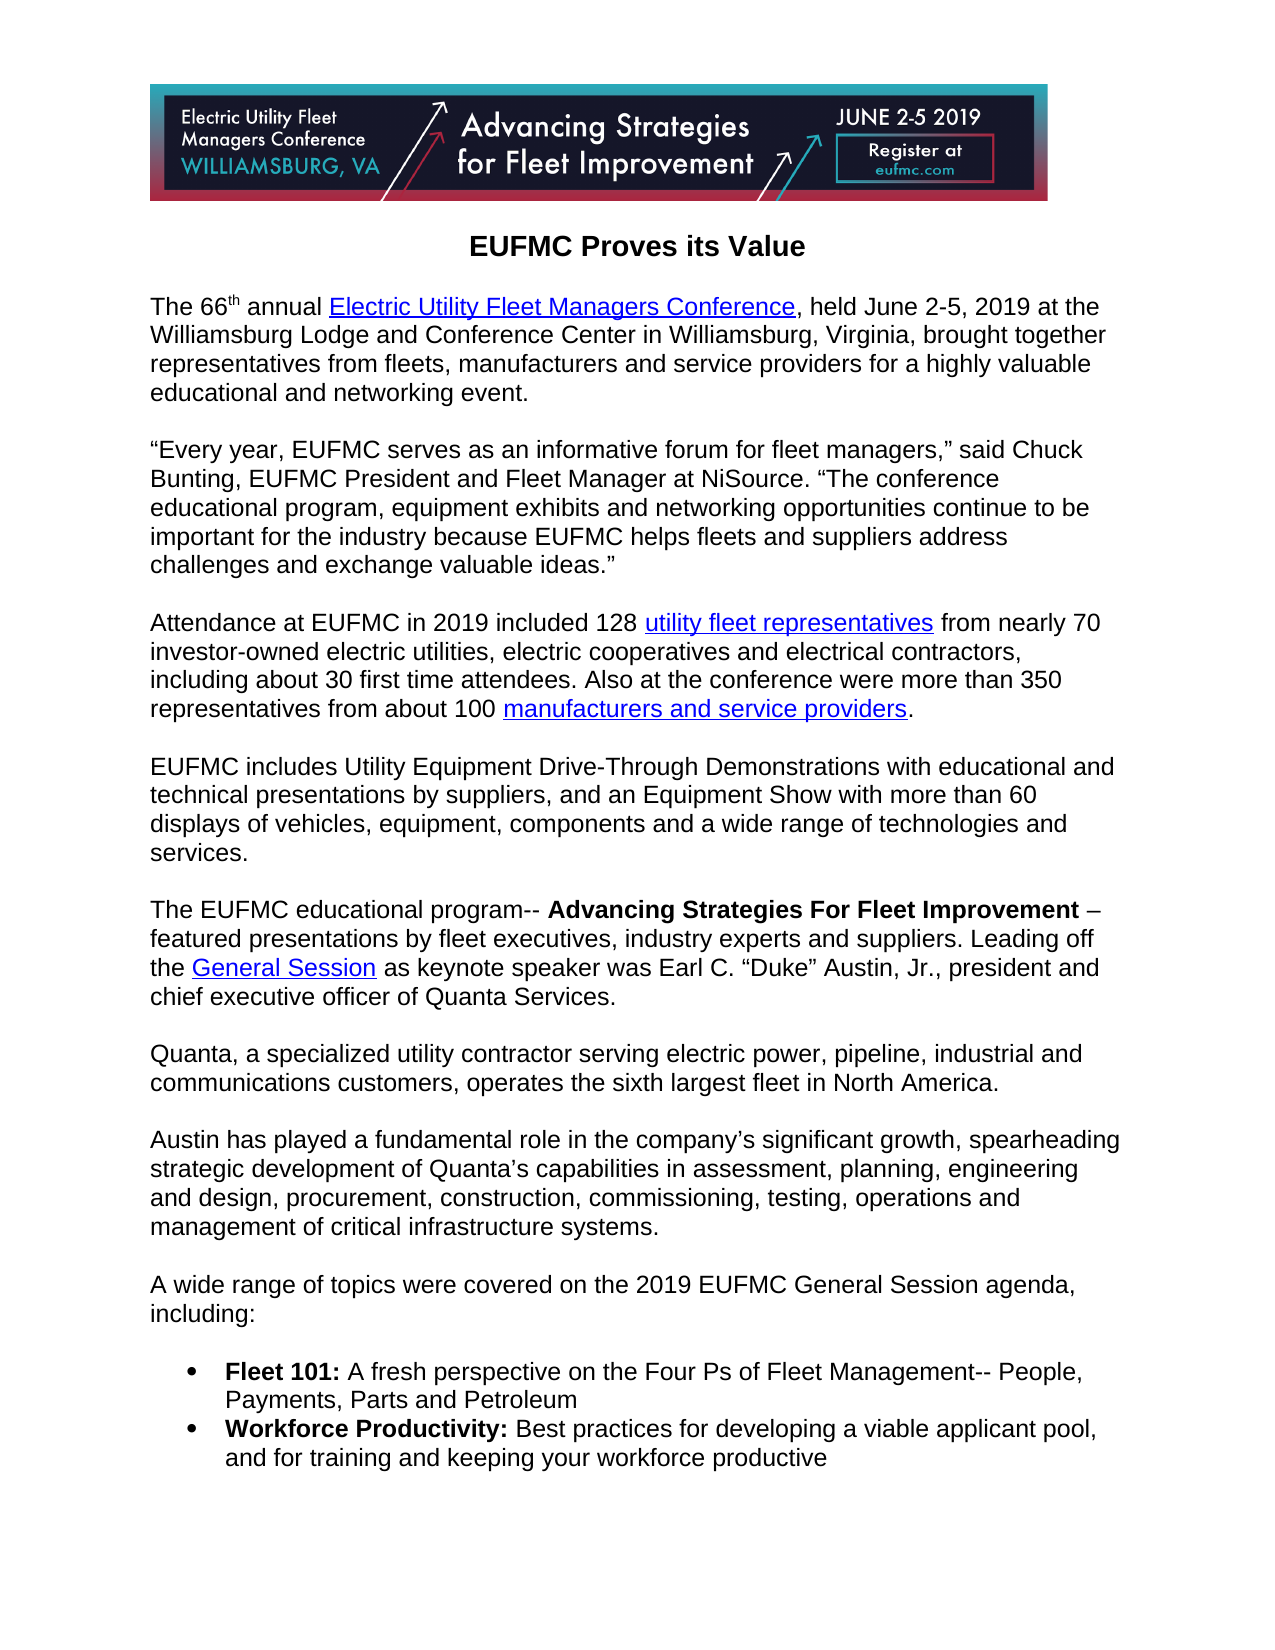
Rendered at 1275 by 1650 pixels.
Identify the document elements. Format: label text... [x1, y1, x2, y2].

text Quanta, a specialized utility contractor serving electric power, pipeline, industrial and communications customers, operates the sixth largest fleet in North America. [150, 1039, 1125, 1096]
picture [150, 84, 1048, 201]
text Austin has played a fundamental role in the company’s significant growth, spearheading strategic development of Quanta’s capabilities in assessment, planning, engineering and design, procurement, construction, commissioning, testing, operations and management of critical infrastructure systems. [150, 1125, 1125, 1240]
text The EUFMC educational program-- Advancing Strategies For Fleet Improvement – featured presentations by fleet executives, industry experts and suppliers. Leading off the General Session as keynote speaker was Earl C. “Duke” Austin, Jr., president and chief executive officer of Quanta Services. [150, 895, 1125, 1010]
text A wide range of topics were covered on the 2019 EUFMC General Session agenda, including: [150, 1270, 1125, 1328]
list Fleet 101: A fresh perspective on the Four Ps of Fleet Management-- People, Payments, Parts and Petroleum [187, 1357, 1125, 1414]
text “Every year, EUFMC serves as an informative forum for fleet managers,” said Chuck Bunting, EUFMC President and Fleet Manager at NiSource. “The conference educational program, equipment exhibits and networking opportunities continue to be important for the industry because EUFMC helps fleets and suppliers address challenges and exchange valuable ideas.” [150, 435, 1125, 579]
text EUFMC includes Utility Equipment Drive-Through Demonstrations with educational and technical presentations by suppliers, and an Equipment Show with more than 60 displays of vehicles, equipment, components and a wide range of technologies and services. [150, 751, 1125, 866]
text Attendance at EUFMC in 2019 included 128 utility fleet representatives from nearly 70 investor-owned electric utilities, electric cooperatives and electrical contractors, including about 30 first time attendees. Also at the conference were more than 350 representatives from about 100 manufacturers and service providers. [150, 608, 1125, 723]
list Workforce Productivity: Best practices for developing a viable applicant pool, and for training and keeping your workforce productive [187, 1414, 1125, 1472]
text EUFMC Proves its Value [150, 229, 1125, 263]
text The 66th annual Electric Utility Fleet Managers Conference, held June 2-5, 2019 at the Williamsburg Lodge and Conference Center in Williamsburg, Virginia, brought together representatives from fleets, manufacturers and service providers for a highly valuable educational and networking event. [150, 291, 1125, 406]
